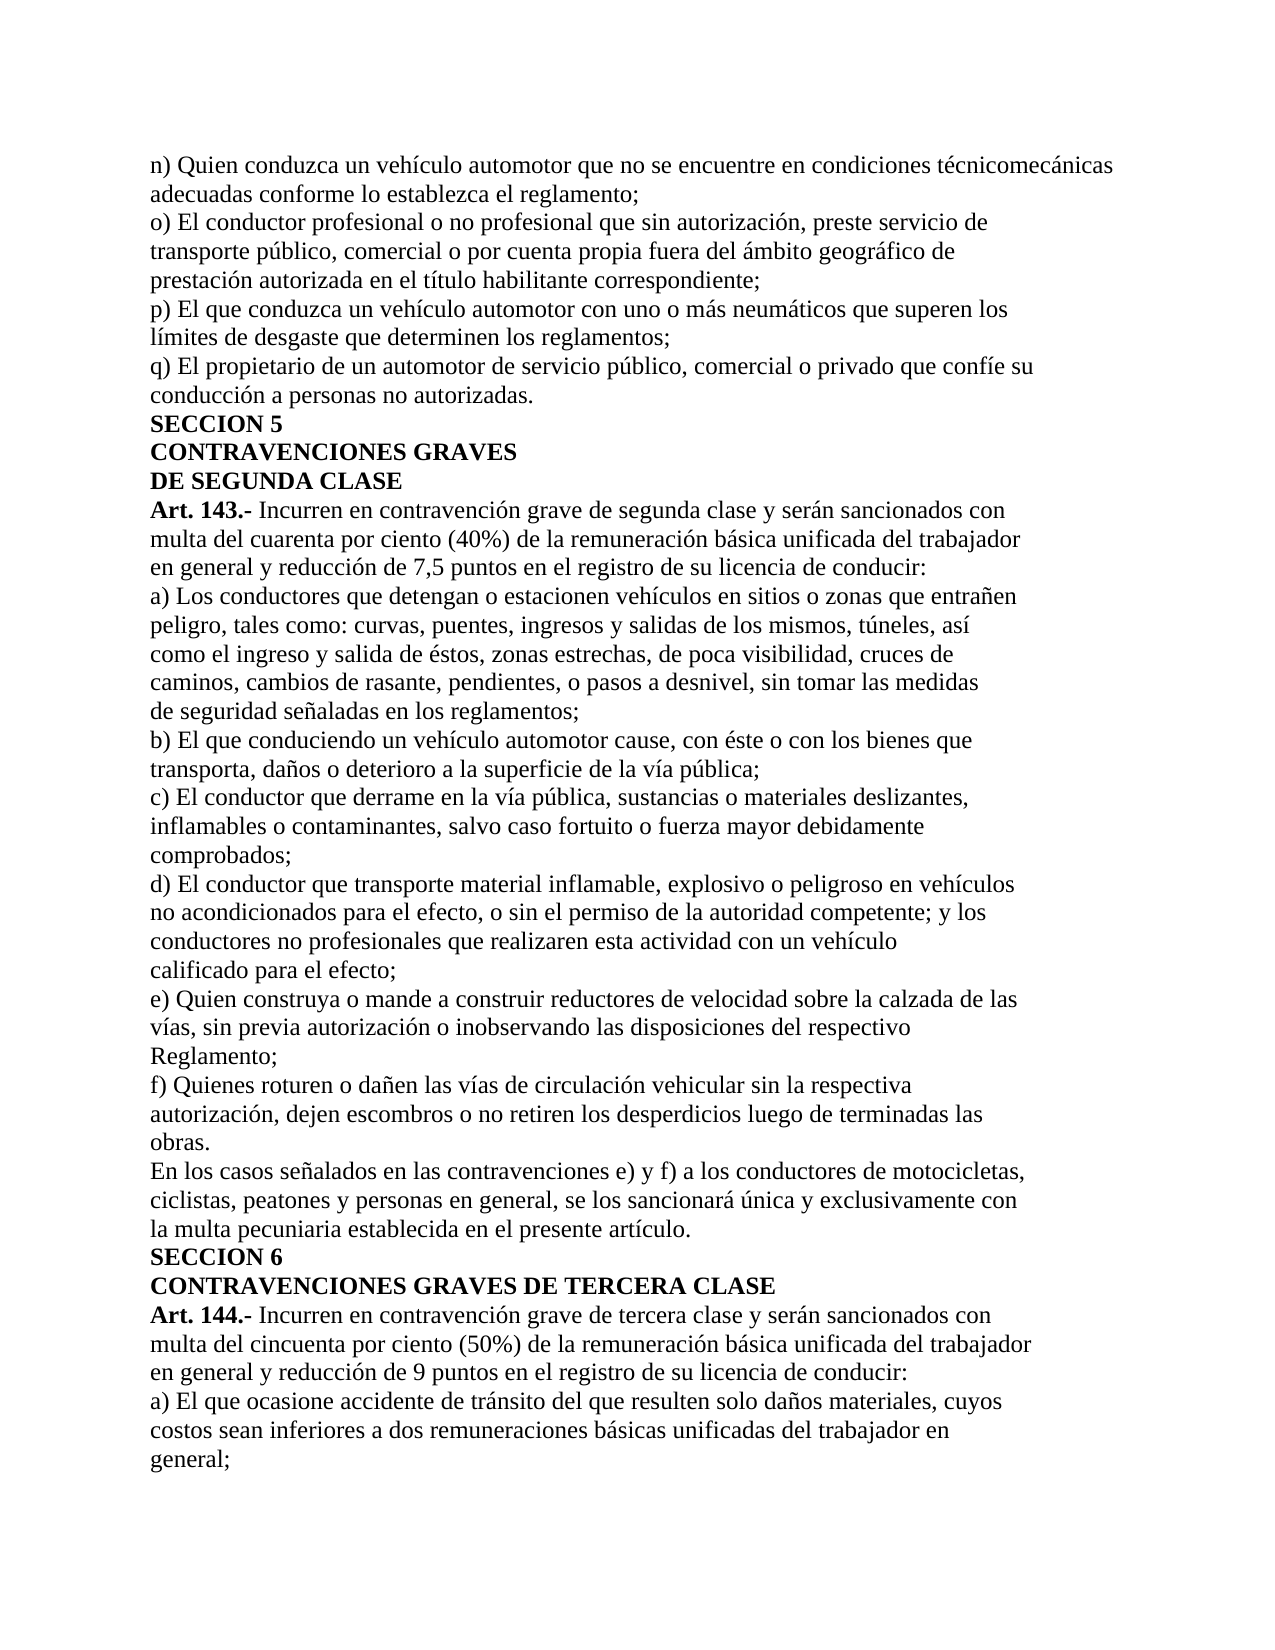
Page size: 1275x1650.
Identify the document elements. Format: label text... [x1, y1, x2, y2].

text general; [150, 1444, 1125, 1472]
text prestación autorizada en el título habilitante correspondiente; [150, 265, 1125, 294]
text ciclistas, peatones y personas en general, se los sancionará única y exclusivamente con [150, 1185, 1125, 1214]
text d) El conductor que transporte material inflamable, explosivo o peligroso en vehículos [150, 869, 1125, 897]
text de seguridad señaladas en los reglamentos; [150, 696, 1125, 725]
text DE SEGUNDA CLASE [150, 466, 1125, 495]
text multa del cincuenta por ciento (50%) de la remuneración básica unificada del trabajador [150, 1329, 1125, 1357]
text Art. 144.- Incurren en contravención grave de tercera clase y serán sancionados con [150, 1300, 1125, 1329]
text n) Quien conduzca un vehículo automotor que no se encuentre en condiciones técnicomecánicas [150, 150, 1125, 179]
text conductores no profesionales que realizaren esta actividad con un vehículo [150, 926, 1125, 955]
text caminos, cambios de rasante, pendientes, o pasos a desnivel, sin tomar las medidas [150, 667, 1125, 696]
text inflamables o contaminantes, salvo caso fortuito o fuerza mayor debidamente [150, 811, 1125, 840]
text peligro, tales como: curvas, puentes, ingresos y salidas de los mismos, túneles, así [150, 610, 1125, 639]
text vías, sin previa autorización o inobservando las disposiciones del respectivo [150, 1012, 1125, 1041]
text Art. 143.- Incurren en contravención grave de segunda clase y serán sancionados con [150, 495, 1125, 524]
text q) El propietario de un automotor de servicio público, comercial o privado que confíe su [150, 351, 1125, 380]
text CONTRAVENCIONES GRAVES [150, 437, 1125, 466]
text SECCION 5 [150, 409, 1125, 437]
text calificado para el efecto; [150, 955, 1125, 984]
text f) Quienes roturen o dañen las vías de circulación vehicular sin la respectiva [150, 1070, 1125, 1099]
text multa del cuarenta por ciento (40%) de la remuneración básica unificada del trabajador [150, 524, 1125, 552]
text CONTRAVENCIONES GRAVES DE TERCERA CLASE [150, 1271, 1125, 1300]
text en general y reducción de 9 puntos en el registro de su licencia de conducir: [150, 1357, 1125, 1386]
text e) Quien construya o mande a construir reductores de velocidad sobre la calzada de las [150, 984, 1125, 1012]
text adecuadas conforme lo establezca el reglamento; [150, 179, 1125, 207]
text a) Los conductores que detengan o estacionen vehículos en sitios o zonas que entrañen [150, 581, 1125, 610]
text Reglamento; [150, 1041, 1125, 1070]
text comprobados; [150, 840, 1125, 869]
text SECCION 6 [150, 1242, 1125, 1271]
text en general y reducción de 7,5 puntos en el registro de su licencia de conducir: [150, 552, 1125, 581]
text transporta, daños o deterioro a la superficie de la vía pública; [150, 754, 1125, 782]
text obras. [150, 1127, 1125, 1156]
text límites de desgaste que determinen los reglamentos; [150, 322, 1125, 351]
text conducción a personas no autorizadas. [150, 380, 1125, 409]
text c) El conductor que derrame en la vía pública, sustancias o materiales deslizantes, [150, 782, 1125, 811]
text la multa pecuniaria establecida en el presente artículo. [150, 1214, 1125, 1242]
text autorización, dejen escombros o no retiren los desperdicios luego de terminadas las [150, 1099, 1125, 1127]
text como el ingreso y salida de éstos, zonas estrechas, de poca visibilidad, cruces de [150, 639, 1125, 667]
text a) El que ocasione accidente de tránsito del que resulten solo daños materiales, cuyos [150, 1386, 1125, 1415]
text p) El que conduzca un vehículo automotor con uno o más neumáticos que superen los [150, 294, 1125, 322]
text costos sean inferiores a dos remuneraciones básicas unificadas del trabajador en [150, 1415, 1125, 1444]
text transporte público, comercial o por cuenta propia fuera del ámbito geográfico de [150, 236, 1125, 265]
text En los casos señalados en las contravenciones e) y f) a los conductores de motocicletas, [150, 1156, 1125, 1185]
text no acondicionados para el efecto, o sin el permiso de la autoridad competente; y los [150, 897, 1125, 926]
text b) El que conduciendo un vehículo automotor cause, con éste o con los bienes que [150, 725, 1125, 754]
text o) El conductor profesional o no profesional que sin autorización, preste servicio de [150, 207, 1125, 236]
